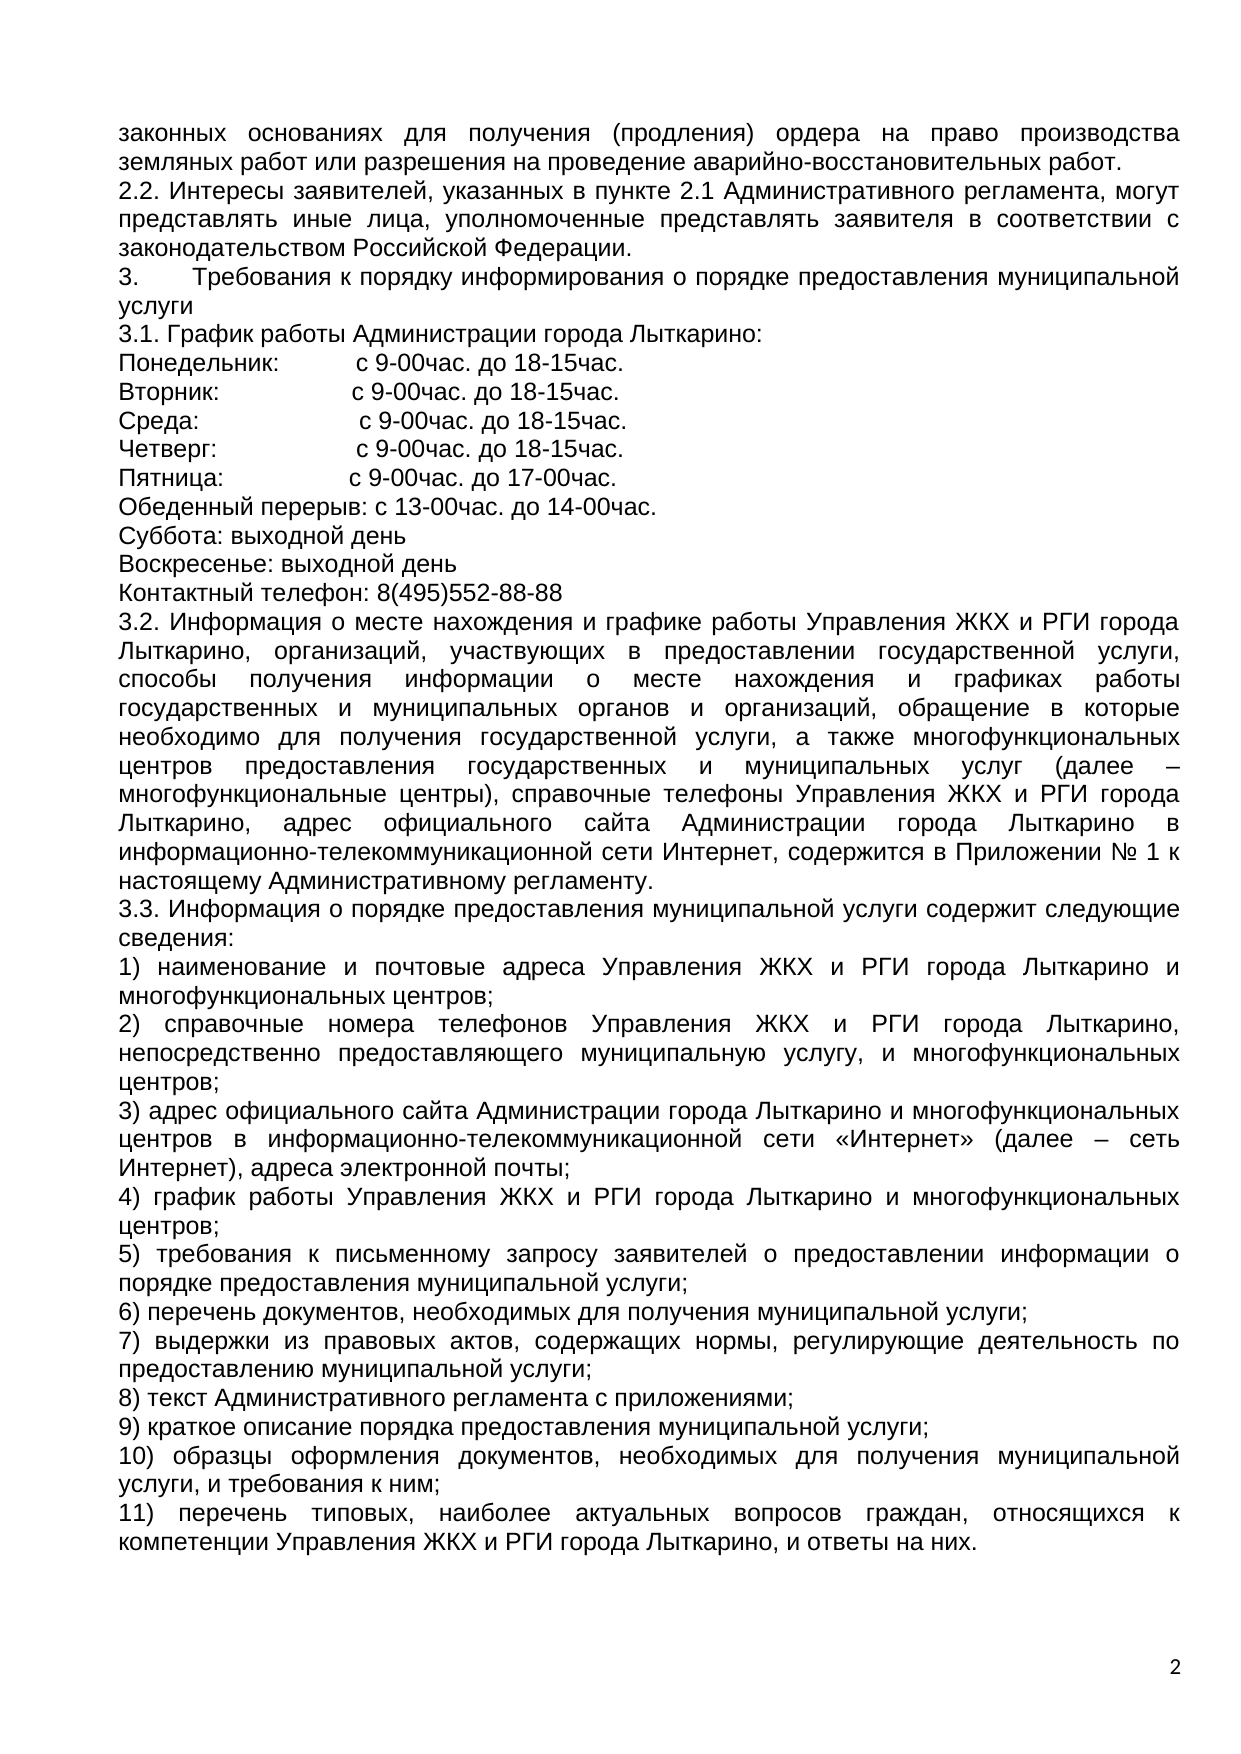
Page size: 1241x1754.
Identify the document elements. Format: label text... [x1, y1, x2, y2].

text Четверг: с 9-00час. до 18-15час. [118, 434, 1181, 463]
text Контактный телефон: 8(495)552-88-88 [118, 578, 1181, 607]
text 7) выдержки из правовых актов, содержащих нормы, регулирующие деятельность по предоставлению муниципальной услуги; [118, 1326, 1181, 1383]
list Требования к порядку информирования о порядке предоставления муниципальной услуги [118, 262, 1181, 319]
text Воскресенье: выходной день [118, 549, 1181, 578]
text 3) адрес официального сайта Администрации города Лыткарино и многофункциональных центров в информационно-телекоммуникационной сети «Интернет» (далее – сеть Интернет), адреса электронной почты; [118, 1096, 1181, 1182]
text Пятница: с 9-00час. до 17-00час. [118, 463, 1181, 492]
text 8) текст Административного регламента с приложениями; [118, 1383, 1181, 1412]
text 10) образцы оформления документов, необходимых для получения муниципальной услуги, и требования к ним; [118, 1441, 1181, 1498]
text 9) краткое описание порядка предоставления муниципальной услуги; [118, 1412, 1181, 1441]
text 2) справочные номера телефонов Управления ЖКХ и РГИ города Лыткарино, непосредственно предоставляющего муниципальную услугу, и многофункциональных центров; [118, 1009, 1181, 1096]
text 2.2. Интересы заявителей, указанных в пункте 2.1 Административного регламента, могут представлять иные лица, уполномоченные представлять заявителя в соответствии с законодательством Российской Федерации. [118, 176, 1181, 262]
text 3.3. Информация о порядке предоставления муниципальной услуги содержит следующие сведения: [118, 894, 1181, 952]
text Обеденный перерыв: с 13-00час. до 14-00час. [118, 492, 1181, 521]
text 5) требования к письменному запросу заявителей о предоставлении информации о порядке предоставления муниципальной услуги; [118, 1239, 1181, 1297]
text Среда: с 9-00час. до 18-15час. [118, 406, 1181, 434]
text 4) график работы Управления ЖКХ и РГИ города Лыткарино и многофункциональных центров; [118, 1182, 1181, 1239]
text 11) перечень типовых, наиболее актуальных вопросов граждан, относящихся к компетенции Управления ЖКХ и РГИ города Лыткарино, и ответы на них. [118, 1498, 1181, 1556]
text 3.1. График работы Администрации города Лыткарино: [118, 319, 1181, 348]
text 3.2. Информация о месте нахождения и графике работы Управления ЖКХ и РГИ города Лыткарино, организаций, участвующих в предоставлении государственной услуги, способы получения информации о месте нахождения и графиках работы государственных и муниципальных органов и организаций, обращение в которые необходимо для получения государственной услуги, а также многофункциональных центров предоставления государственных и муниципальных услуг (далее – многофункциональные центры), справочные телефоны Управления ЖКХ и РГИ города Лыткарино, адрес официального сайта Администрации города Лыткарино в информационно-телекоммуникационной сети Интернет, содержится в Приложении № 1 к настоящему Административному регламенту. [118, 607, 1181, 894]
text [118, 118, 1181, 176]
text Суббота: выходной день [118, 521, 1181, 549]
text Понедельник: с 9-00час. до 18-15час. [118, 348, 1181, 377]
text Вторник: с 9-00час. до 18-15час. [118, 377, 1181, 406]
text 6) перечень документов, необходимых для получения муниципальной услуги; [118, 1297, 1181, 1326]
text 1) наименование и почтовые адреса Управления ЖКХ и РГИ города Лыткарино и многофункциональных центров; [118, 952, 1181, 1009]
